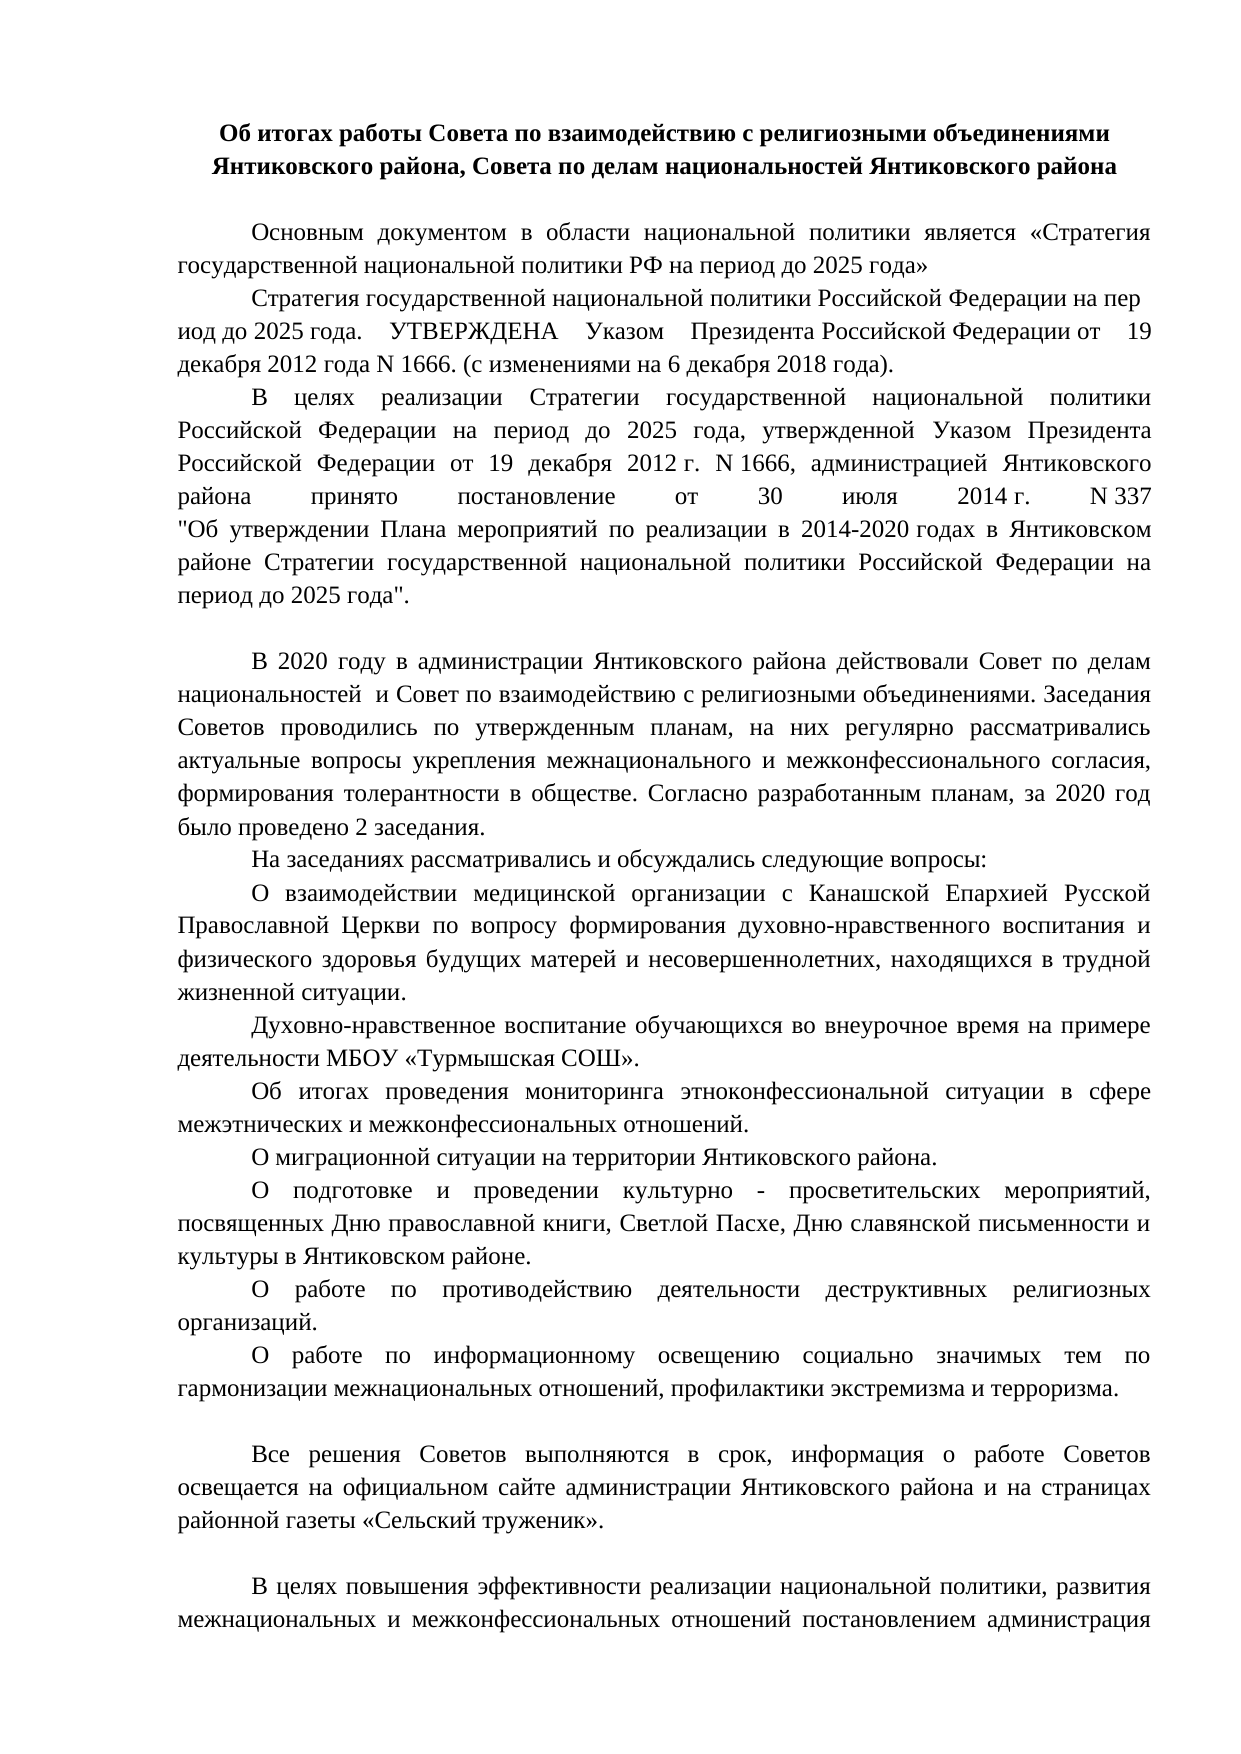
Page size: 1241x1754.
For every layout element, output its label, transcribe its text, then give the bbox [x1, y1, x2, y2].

text Духовно-нравственное воспитание обучающихся во внеурочное время на примере деятельности МБОУ «Турмышская СОШ». [177, 1010, 1152, 1071]
text Об итогах работы Совета по взаимодействию с религиозными объединениями Янтиковского района, Совета по делам национальностей Янтиковского района [177, 118, 1152, 180]
text О миграционной ситуации на территории Янтиковского района. [177, 1142, 1152, 1171]
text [177, 1571, 1152, 1633]
text На заседаниях рассматривались и обсуждались следующие вопросы: [177, 844, 1152, 873]
text Стратегия государственной национальной политики Российской Федерации на период до 2025 года. УТВЕРЖДЕНА Указом Президента Российской Федерации от 19 декабря 2012 года N 1666. (с изменениями на 6 декабря 2018 года). [177, 283, 1152, 378]
text Об итогах проведения мониторинга этноконфессиональной ситуации в сфере межэтнических и межконфессиональных отношений. [177, 1076, 1152, 1137]
text О взаимодействии медицинской организации с Канашской Епархией Русской Православной Церкви по вопросу формирования духовно-нравственного воспитания и физического здоровья будущих матерей и несовершеннолетних, находящихся в трудной жизненной ситуации. [177, 878, 1152, 1005]
text О работе по информационному освещению социально значимых тем по гармонизации межнациональных отношений, профилактики экстремизма и терроризма. [177, 1340, 1152, 1402]
text Все решения Советов выполняются в срок, информация о работе Советов освещается на официальном сайте администрации Янтиковского района и на страницах районной газеты «Сельский труженик». [177, 1439, 1152, 1534]
text В целях реализации Стратегии государственной национальной политики Российской Федерации на период до 2025 года, утвержденной Указом Президента Российской Федерации от 19 декабря 2012 г. N 1666, администрацией Янтиковского района принято постановление от 30 июля 2014 г. N 337 "Об утверждении Плана мероприятий по реализации в 2014-2020 годах в Янтиковском районе Стратегии государственной национальной политики Российской Федерации на период до 2025 года". [177, 382, 1152, 609]
text О подготовке и проведении культурно - просветительских мероприятий, посвященных Дню православной книги, Светлой Пасхе, Дню славянской письменности и культуры в Янтиковском районе. [177, 1175, 1152, 1269]
text Основным документом в области национальной политики является «Стратегия государственной национальной политики РФ на период до 2025 года» [177, 217, 1152, 279]
text В 2020 году в администрации Янтиковского района действовали Совет по делам национальностей и Совет по взаимодействию с религиозными объединениями. Заседания Советов проводились по утвержденным планам, на них регулярно рассматривались актуальные вопросы укрепления межнационального и межконфессионального согласия, формирования толерантности в обществе. Согласно разработанным планам, за 2020 год было проведено 2 заседания. [177, 646, 1152, 840]
text О работе по противодействию деятельности деструктивных религиозных организаций. [177, 1274, 1152, 1336]
